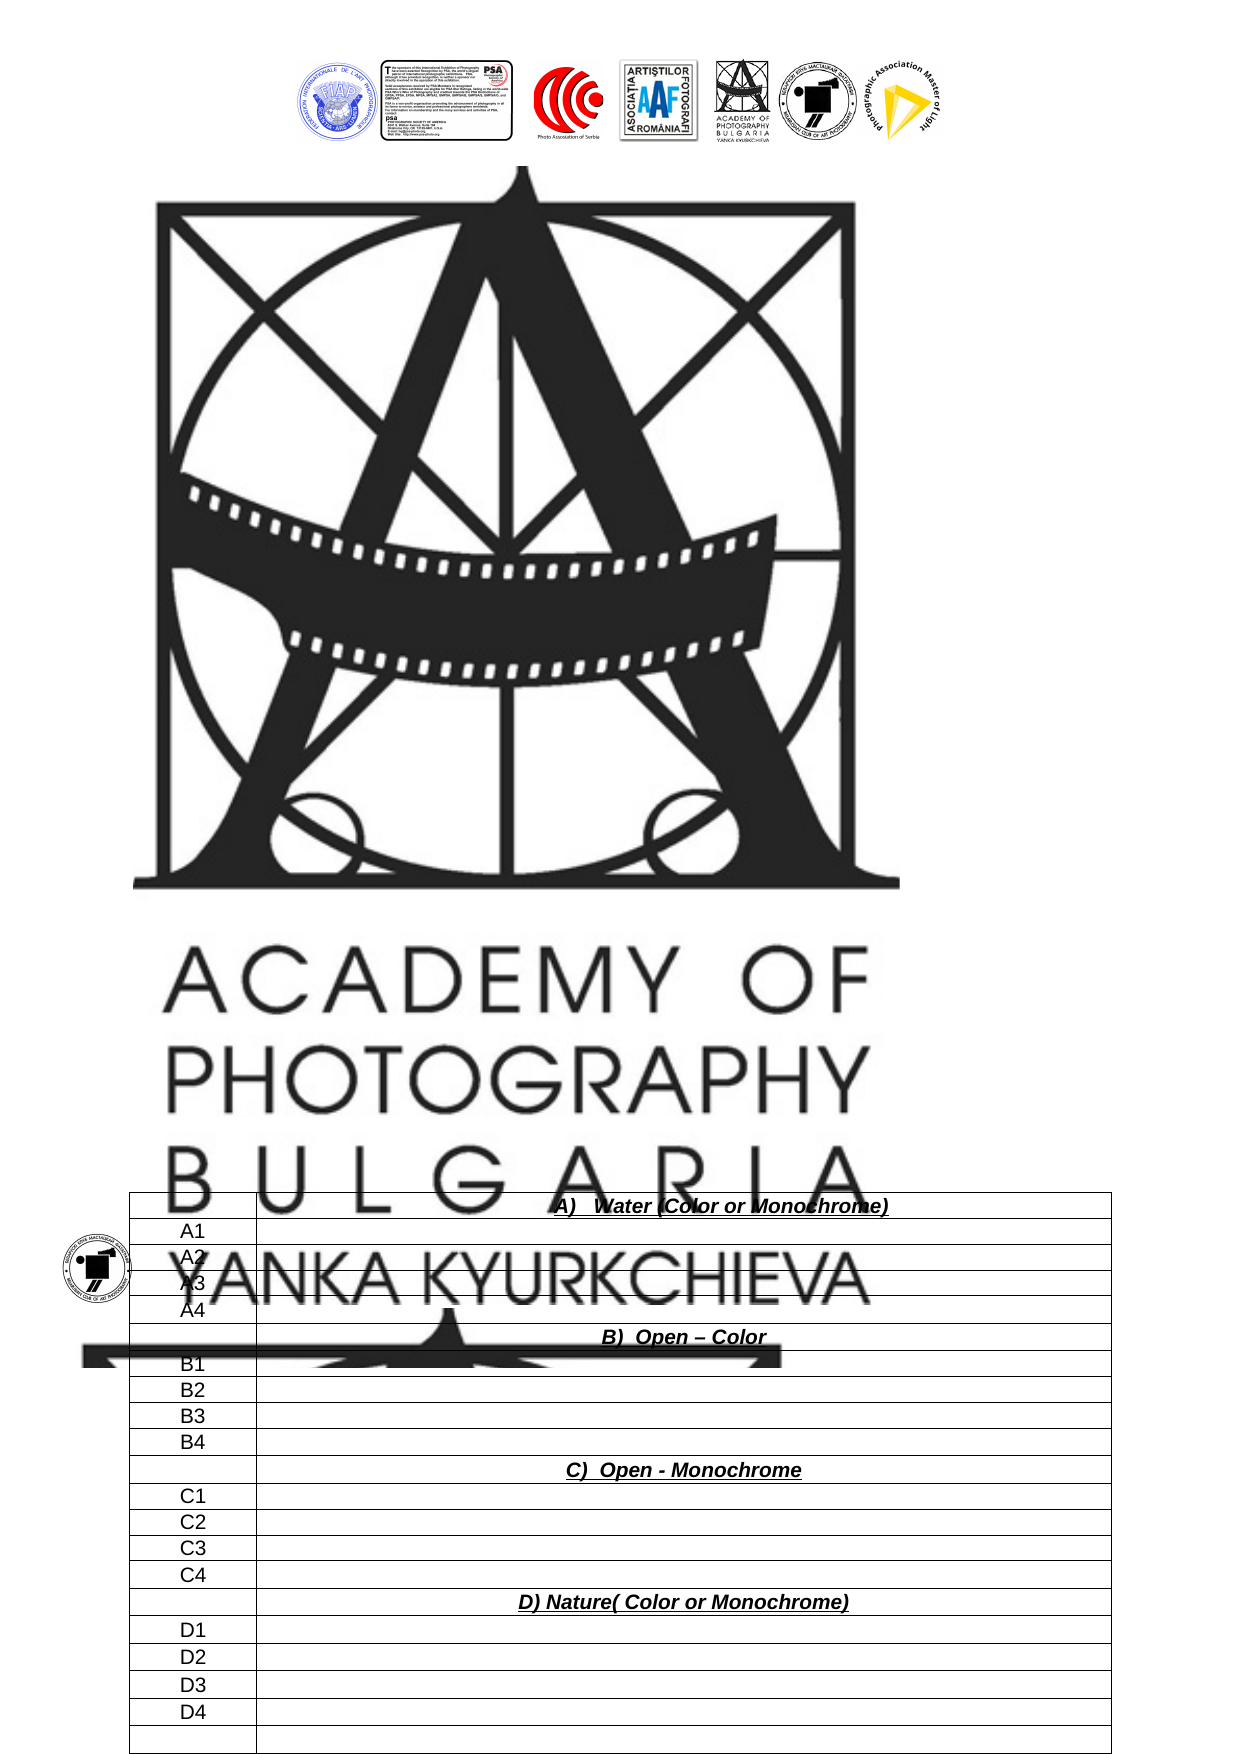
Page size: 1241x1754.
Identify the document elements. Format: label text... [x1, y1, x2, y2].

table_header A) Water (Color or Monochrome) [257, 1193, 1111, 1218]
table_cell B) Open – Color [257, 1324, 1111, 1350]
table_cell [257, 1536, 1111, 1560]
table_cell C) Open - Monochrome [257, 1456, 1111, 1483]
table_cell [257, 1510, 1111, 1534]
picture [133, 166, 900, 1192]
table_cell [257, 1561, 1111, 1588]
table_cell C4 [130, 1561, 256, 1588]
table_cell [257, 1644, 1111, 1670]
table_cell А3 [130, 1271, 256, 1295]
table_cell [257, 1726, 1111, 1753]
table_cell D1 [130, 1616, 256, 1643]
table_cell [257, 1271, 1111, 1295]
table_cell [257, 1699, 1111, 1725]
table_cell [257, 1484, 1111, 1509]
picture [775, 59, 946, 142]
table_cell [130, 1589, 256, 1615]
table_cell [257, 1219, 1111, 1244]
table_cell [130, 1456, 256, 1483]
table_cell B2 [130, 1377, 256, 1402]
table_cell [257, 1429, 1111, 1455]
table_cell [257, 1403, 1111, 1428]
picture [59, 1230, 129, 1305]
table_cell D4 [130, 1699, 256, 1725]
picture [714, 59, 771, 142]
picture [59, 1308, 129, 1368]
picture [618, 59, 699, 142]
table_cell А4 [130, 1296, 256, 1323]
table_cell [257, 1296, 1111, 1323]
table_cell [257, 1377, 1111, 1402]
picture [295, 59, 514, 142]
table_cell [257, 1245, 1111, 1269]
table_cell [130, 1324, 256, 1350]
table_cell А1 [130, 1219, 256, 1244]
table_cell [257, 1671, 1111, 1698]
table_cell D) Nature( Color or Monochrome) [257, 1589, 1111, 1615]
table_cell C1 [130, 1484, 256, 1509]
table_cell [130, 1726, 256, 1753]
table_cell B1 [130, 1351, 256, 1376]
picture [533, 59, 604, 142]
table_cell C3 [130, 1536, 256, 1560]
table_header [130, 1193, 256, 1218]
table_cell [257, 1351, 1111, 1376]
table_cell B4 [130, 1429, 256, 1455]
table_cell C2 [130, 1510, 256, 1534]
table_cell B3 [130, 1403, 256, 1428]
table_cell А2 [130, 1245, 256, 1269]
table_cell [257, 1616, 1111, 1643]
table_cell D3 [130, 1671, 256, 1698]
table_cell D2 [130, 1644, 256, 1670]
